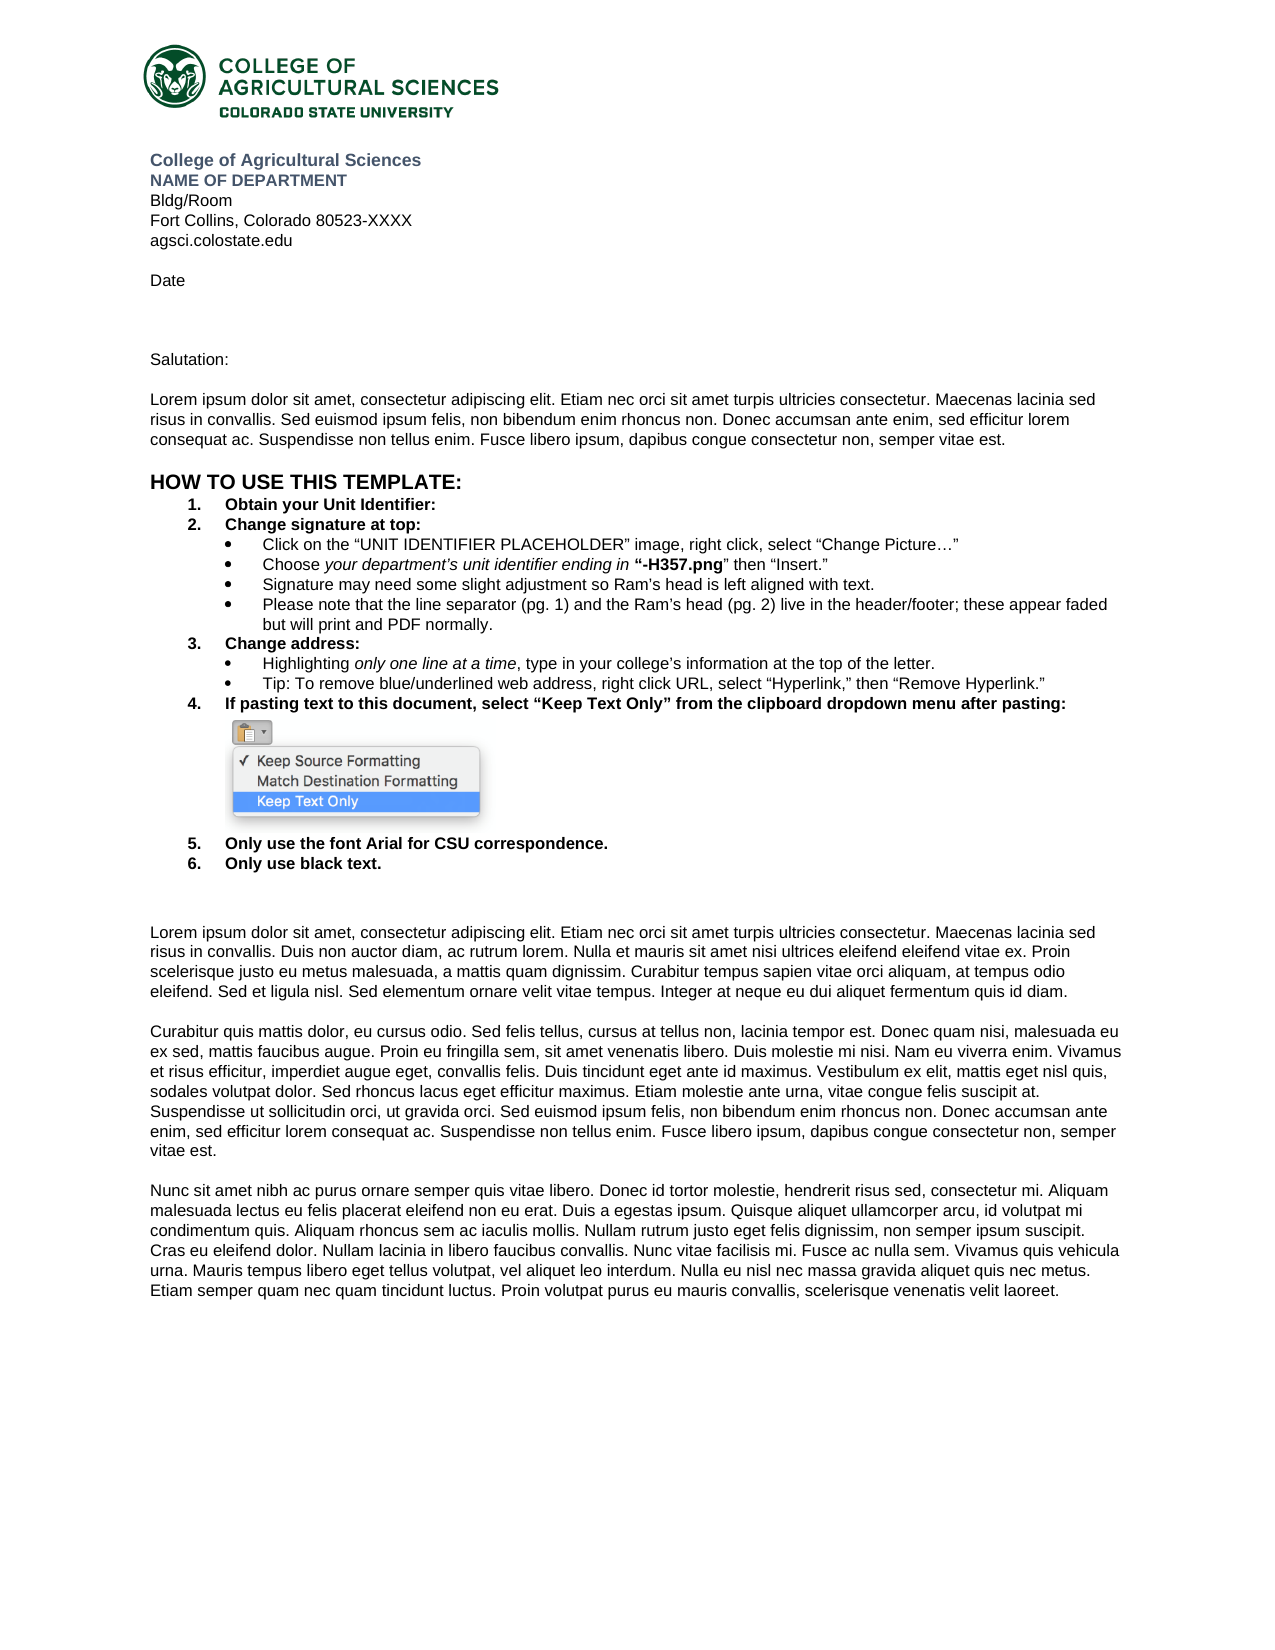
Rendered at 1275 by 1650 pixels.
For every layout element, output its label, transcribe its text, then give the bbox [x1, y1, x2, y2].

text Nunc sit amet nibh ac purus ornare semper quis vitae libero. Donec id tortor molestie, hendrerit risus sed, consectetur mi. Aliquam malesuada lectus eu felis placerat eleifend non eu erat. Duis a egestas ipsum. Quisque aliquet ullamcorper arcu, id volutpat mi condimentum quis. Aliquam rhoncus sem ac iaculis mollis. Nullam rutrum justo eget felis dignissim, non semper ipsum suscipit. Cras eu eleifend dolor. Nullam lacinia in libero faucibus convallis. Nunc vitae facilisis mi. Fusce ac nulla sem. Vivamus quis vehicula urna. Mauris tempus libero eget tellus volutpat, vel aliquet leo interdum. Nulla eu nisl nec massa gravida aliquet quis nec metus. Etiam semper quam nec quam tincidunt luctus. Proin volutpat purus eu mauris convallis, scelerisque venenatis velit laoreet. [150, 1181, 1125, 1300]
text College of Agricultural Sciences [150, 150, 1125, 170]
list Please note that the line separator (pg. 1) and the Ram’s head (pg. 2) live in the header/footer; these appear faded but will print and PDF normally. [225, 594, 1125, 633]
list Obtain your Unit Identifier: [187, 494, 1125, 514]
list Only use black text. [187, 853, 1125, 901]
list Highlighting only one line at a time, type in your college’s information at the top of the letter. [225, 654, 1125, 673]
list Tip: To remove blue/underlined web address, right click URL, select “Hyperlink,” then “Remove Hyperlink.” [225, 674, 1125, 693]
picture [120, 22, 525, 141]
text Date [150, 271, 1125, 290]
text Salutation: [150, 350, 1125, 369]
list Choose your department’s unit identifier ending in “-H357.png” then “Insert.” [225, 554, 1125, 573]
list Signature may need some slight adjustment so Ram’s head is left aligned with text. [225, 574, 1125, 593]
text Lorem ipsum dolor sit amet, consectetur adipiscing elit. Etiam nec orci sit amet turpis ultricies consectetur. Maecenas lacinia sed risus in convallis. Duis non auctor diam, ac rutrum lorem. Nulla et mauris sit amet nisi ultrices eleifend eleifend vitae ex. Proin scelerisque justo eu metus malesuada, a mattis quam dignissim. Curabitur tempus sapien vitae orci aliquam, at tempus odio eleifend. Sed et ligula nisl. Sed elementum ornare velit vitae tempus. Integer at neque eu dui aliquet fermentum quis id diam. [150, 922, 1125, 1001]
text Lorem ipsum dolor sit amet, consectetur adipiscing elit. Etiam nec orci sit amet turpis ultricies consectetur. Maecenas lacinia sed risus in convallis. Sed euismod ipsum felis, non bibendum enim rhoncus non. Donec accumsan ante enim, sed efficitur lorem consequat ac. Suspendisse non tellus enim. Fusce libero ipsum, dapibus congue consectetur non, semper vitae est. [150, 390, 1125, 449]
text NAME OF DEPARTMENT [150, 171, 1125, 190]
list Click on the “UNIT IDENTIFIER PLACEHOLDER” image, right click, select “Change Picture…” [225, 534, 1125, 553]
text Curabitur quis mattis dolor, eu cursus odio. Sed felis tellus, cursus at tellus non, lacinia tempor est. Donec quam nisi, malesuada eu ex sed, mattis faucibus augue. Proin eu fringilla sem, sit amet venenatis libero. Duis molestie mi nisi. Nam eu viverra enim. Vivamus et risus efficitur, imperdiet augue eget, convallis felis. Duis tincidunt eget ante id maximus. Vestibulum ex elit, mattis eget nisl quis, sodales volutpat dolor. Sed rhoncus lacus eget efficitur maximus. Etiam molestie ante urna, vitae congue felis suscipit at. Suspendisse ut sollicitudin orci, ut gravida orci. Sed euismod ipsum felis, non bibendum enim rhoncus non. Donec accumsan ante enim, sed efficitur lorem consequat ac. Suspendisse non tellus enim. Fusce libero ipsum, dapibus congue consectetur non, semper vitae est. [150, 1022, 1125, 1160]
text agsci.colostate.edu [150, 231, 1125, 250]
list Change address: [187, 634, 1125, 653]
text Fort Collins, Colorado 80523-XXXX [150, 211, 1125, 230]
picture [225, 714, 497, 833]
text Bldg/Room [150, 191, 1125, 210]
text HOW TO USE THIS TEMPLATE: [150, 469, 1125, 493]
list Only use the font Arial for CSU correspondence. [187, 834, 1125, 853]
list If pasting text to this document, select “Keep Text Only” from the clipboard dropdown menu after pasting: [187, 694, 1125, 833]
list Change signature at top: [187, 514, 1125, 533]
